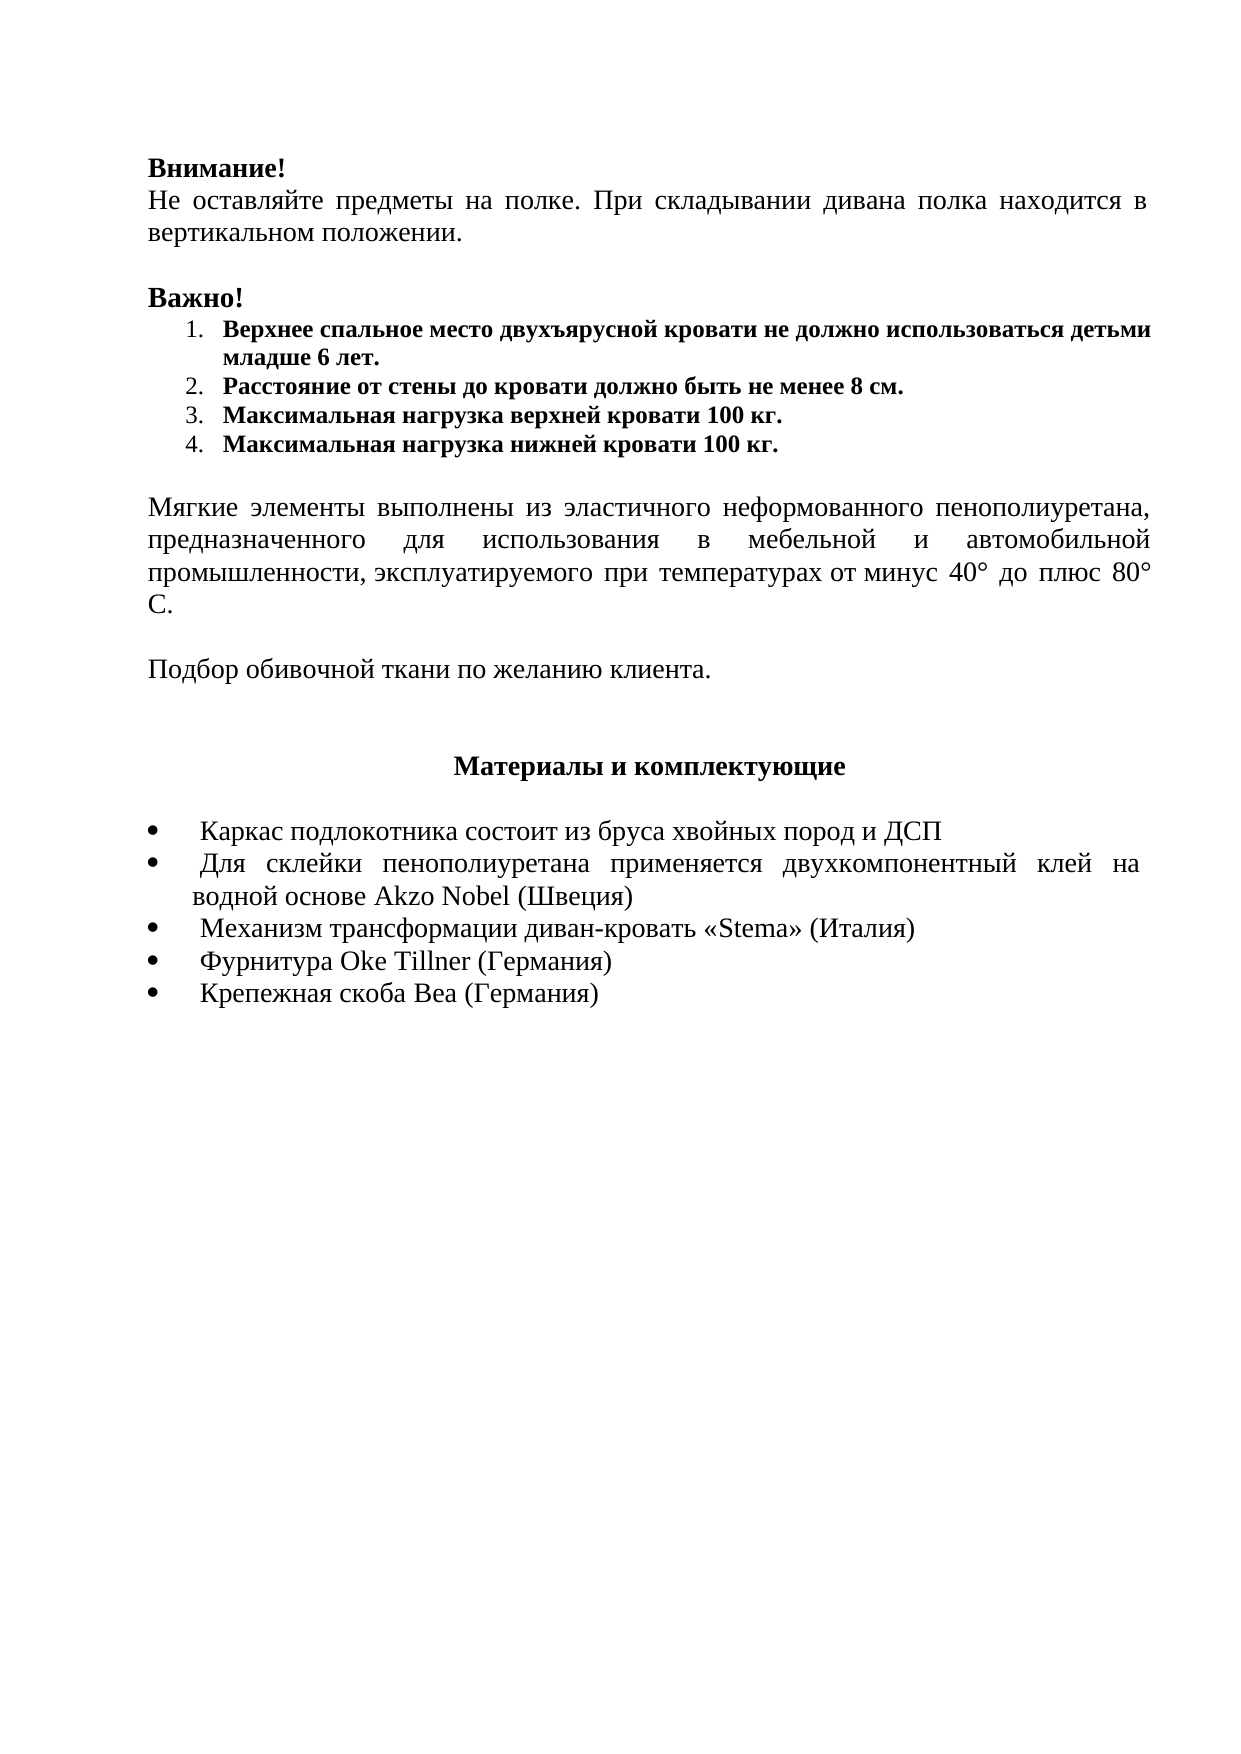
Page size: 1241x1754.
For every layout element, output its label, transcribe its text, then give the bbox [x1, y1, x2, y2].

text Внимание! [148, 151, 1149, 183]
list Максимальная нагрузка верхней кровати 100 кг. [185, 400, 1152, 429]
text Важно! [148, 280, 1152, 314]
text  Крепежная скоба Bea (Германия) [148, 976, 1152, 1009]
text Мягкие элементы выполнены из эластичного неформованного пенополиуретана, предназначенного для использования в мебельной и автомобильной промышленности, эксплуатируемого при температурах от минус 40° до плюс 80° С. [148, 490, 1152, 619]
text Подбор обивочной ткани по желанию клиента. [148, 652, 1152, 684]
list Максимальная нагрузка нижней кровати 100 кг. [185, 429, 1152, 457]
text  Для склейки пенополиуретана применяется двухкомпонентный клей на водной основе Akzo Nobel (Швеция) [148, 846, 1141, 911]
text Материалы и комплектующие [148, 749, 1152, 781]
list Верхнее спальное место двухъярусной кровати не должно использоваться детьми младше 6 лет. [185, 314, 1152, 371]
list Расстояние от стены до кровати должно быть не менее 8 см. [185, 371, 1152, 400]
text  Фурнитура Oke Tillner (Германия) [148, 944, 1152, 976]
text  Каркас подлокотника состоит из бруса хвойных пород и ДСП [148, 814, 1152, 846]
text Не оставляйте предметы на полке. При складывании дивана полка находится в вертикальном положении. [148, 183, 1149, 248]
text  Механизм трансформации диван-кровать «Stema» (Италия) [148, 911, 1152, 944]
